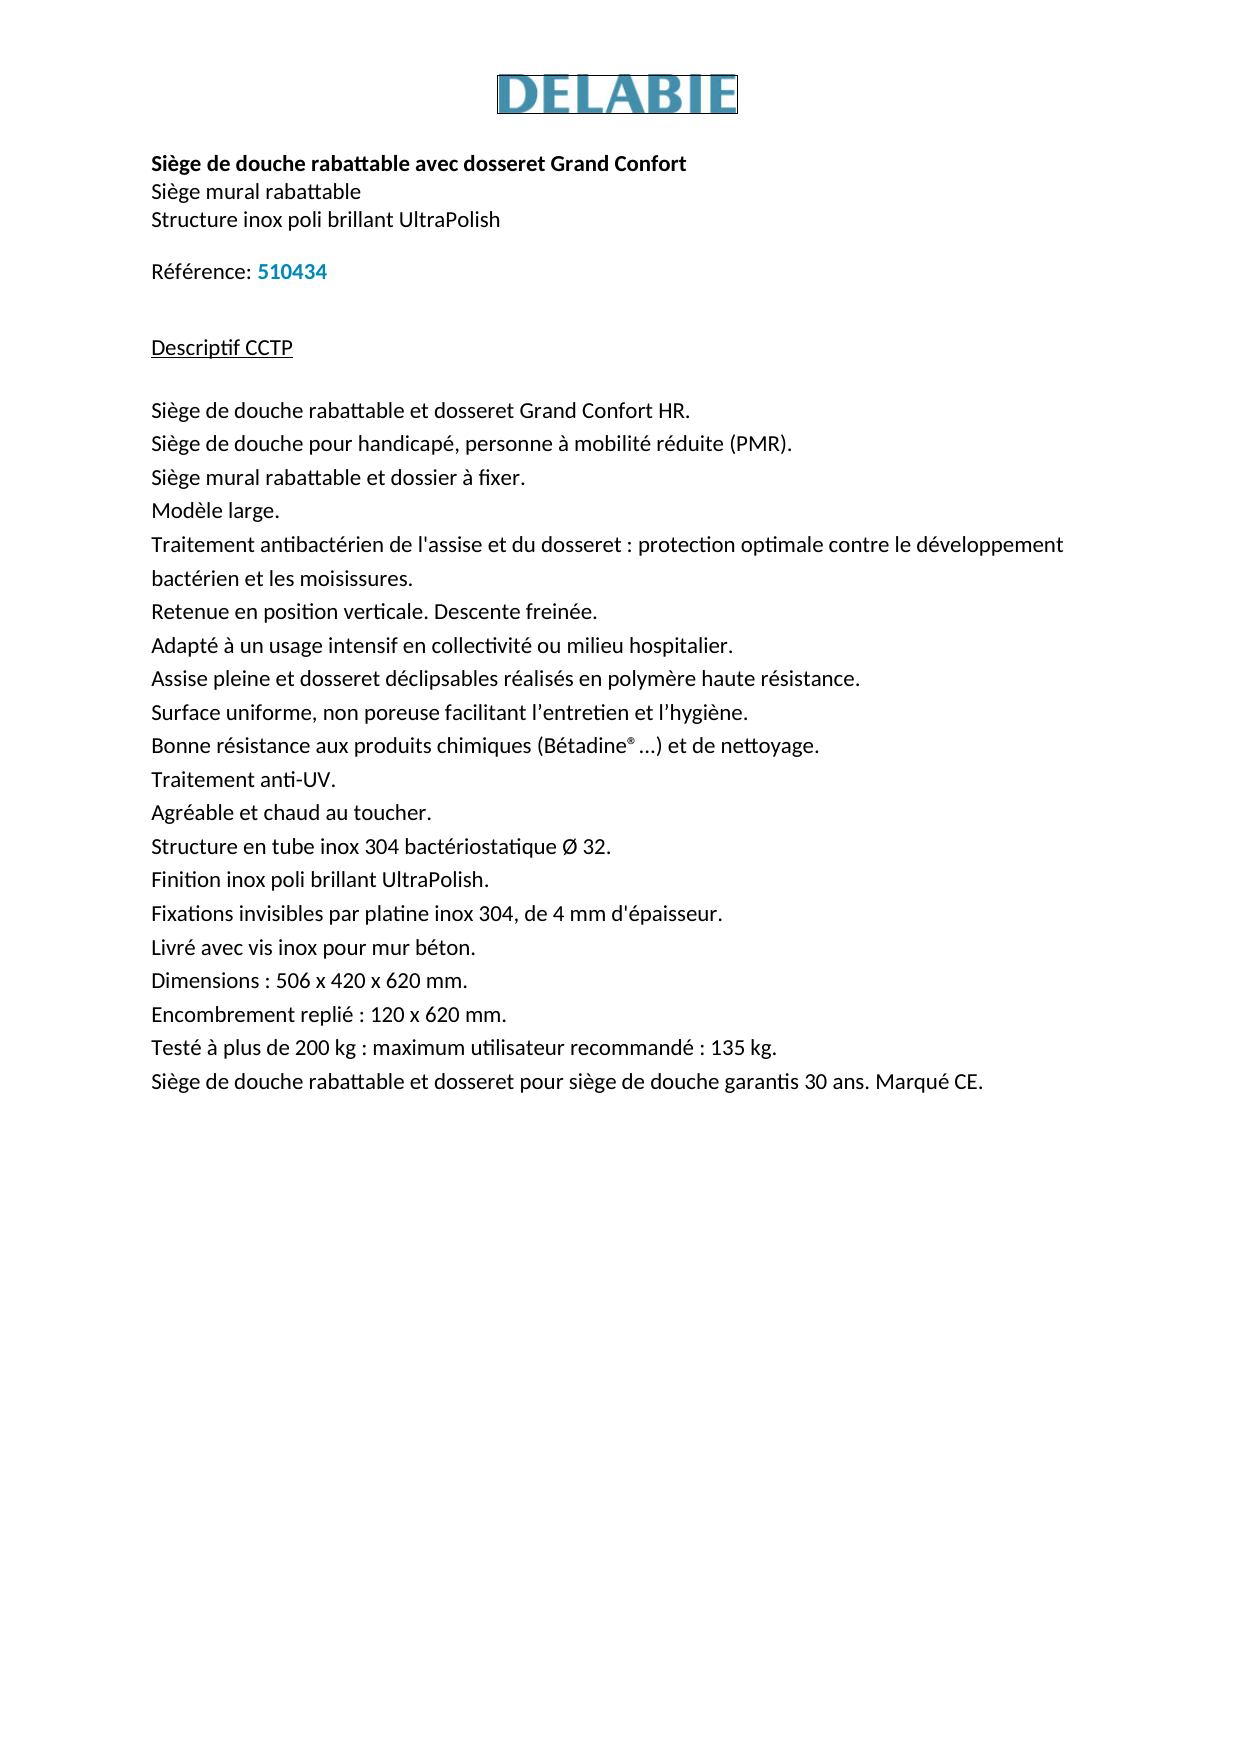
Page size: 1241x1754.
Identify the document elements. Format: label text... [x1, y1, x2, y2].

text Retenue en position verticale. Descente freinée. [151, 597, 1084, 625]
text Siège mural rabattable et dossier à fixer. [151, 463, 1084, 491]
text Encombrement replié : 120 x 620 mm. [151, 1000, 1084, 1028]
text Assise pleine et dosseret déclipsables réalisés en polymère haute résistance. [151, 664, 1084, 692]
text Structure en tube inox 304 bactériostatique Ø 32. [151, 832, 1084, 860]
text Bonne résistance aux produits chimiques (Bétadine®...) et de nettoyage. [151, 731, 1084, 759]
text Siège de douche rabattable et dosseret Grand Confort HR. [151, 396, 1084, 424]
text Siège de douche rabattable avec dosseret Grand Confort [151, 149, 1084, 177]
text Siège de douche pour handicapé, personne à mobilité réduite (PMR). [151, 429, 1084, 458]
picture [498, 76, 737, 113]
text Descriptif CCTP [151, 333, 1084, 361]
text Modèle large. [151, 497, 1084, 525]
text Testé à plus de 200 kg : maximum utilisateur recommandé : 135 kg. [151, 1033, 1084, 1061]
text Finition inox poli brillant UltraPolish. [151, 866, 1084, 894]
text Traitement anti-UV. [151, 765, 1084, 793]
text Siège mural rabattable [151, 177, 1084, 205]
text Référence: 510434 [151, 257, 1084, 285]
text Siège de douche rabattable et dosseret pour siège de douche garantis 30 ans. Marqué CE. [151, 1067, 1084, 1095]
text Fixations invisibles par platine inox 304, de 4 mm d'épaisseur. [151, 899, 1084, 927]
text Agréable et chaud au toucher. [151, 798, 1084, 827]
text Surface uniforme, non poreuse facilitant l’entretien et l’hygiène. [151, 698, 1084, 726]
text Dimensions : 506 x 420 x 620 mm. [151, 966, 1084, 994]
text Livré avec vis inox pour mur béton. [151, 933, 1084, 961]
text Adapté à un usage intensif en collectivité ou milieu hospitalier. [151, 631, 1084, 659]
text Traitement antibactérien de l'assise et du dosseret : protection optimale contre le développement bactérien et les moisissures. [151, 530, 1084, 592]
text Structure inox poli brillant UltraPolish [151, 205, 1084, 233]
